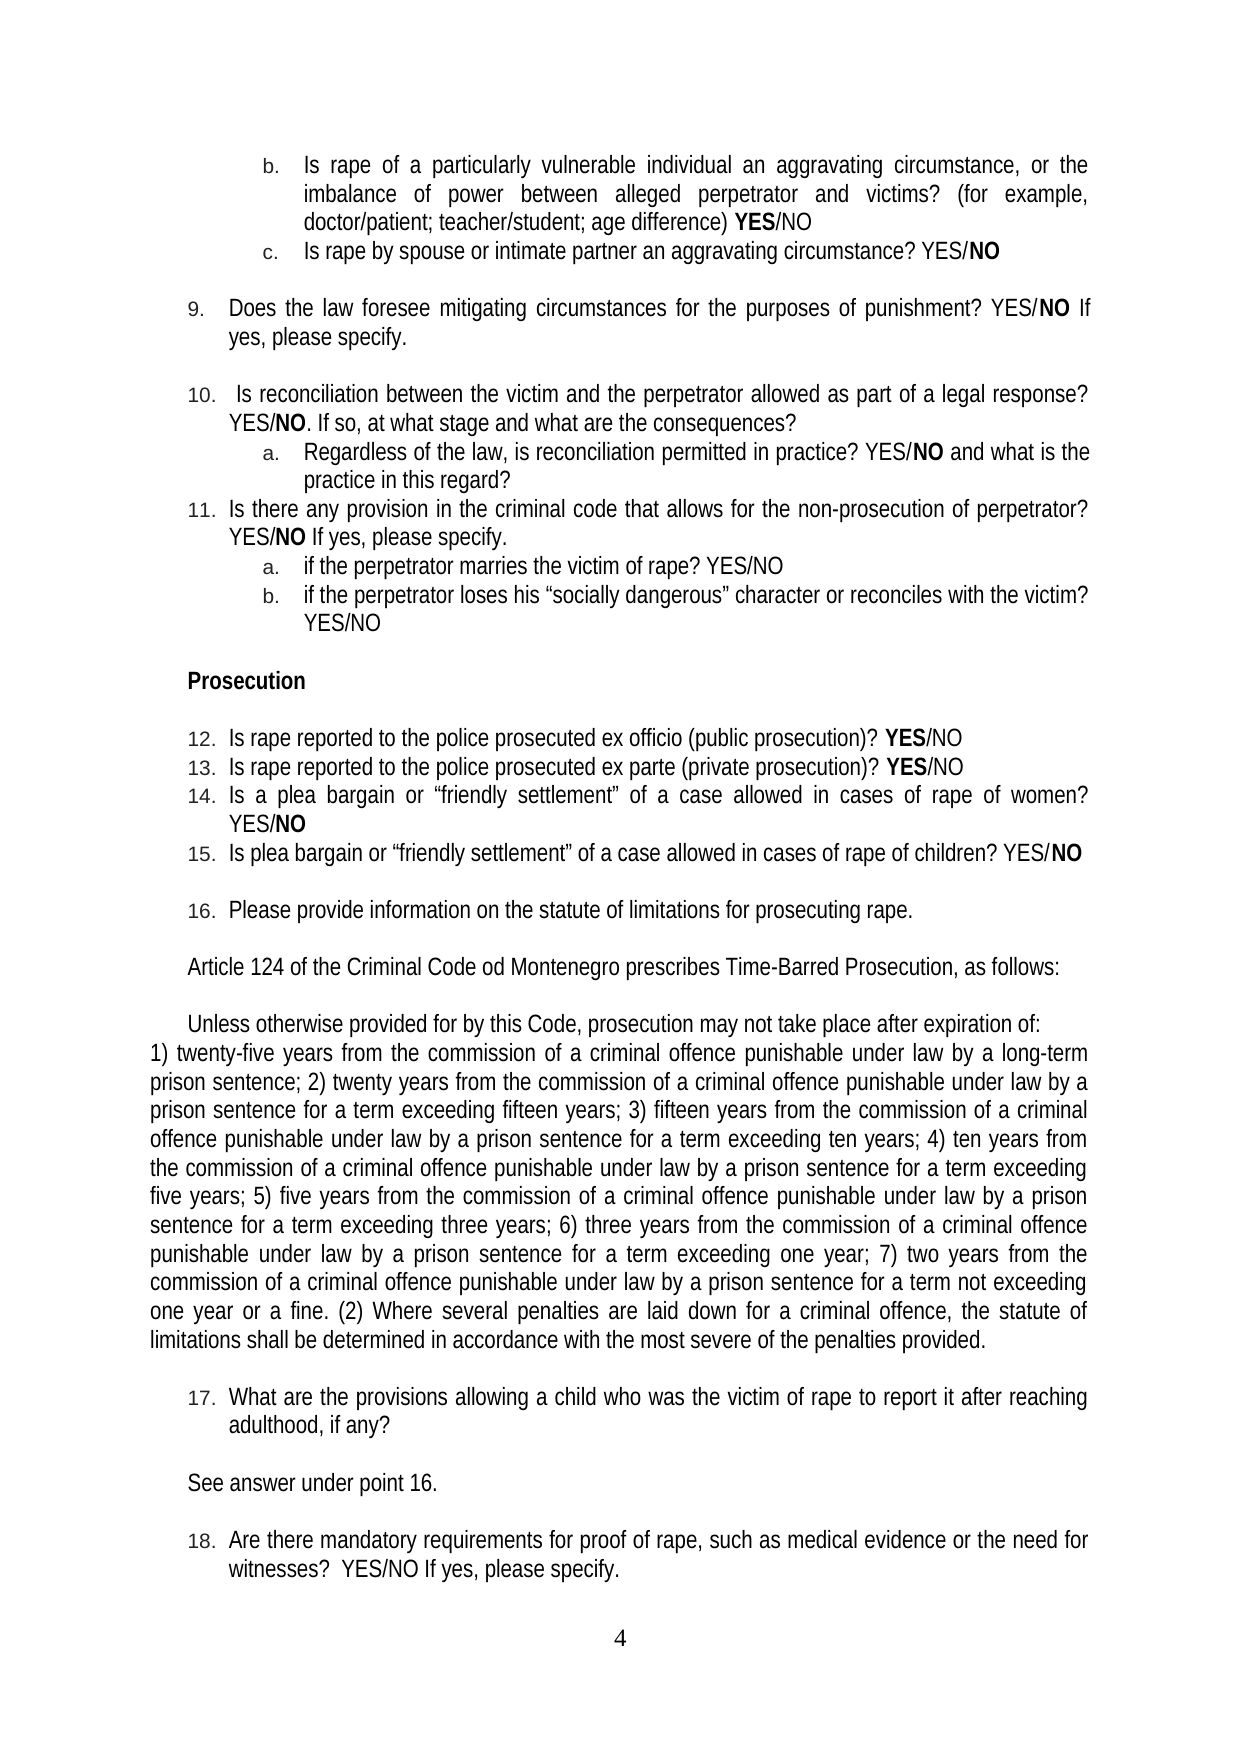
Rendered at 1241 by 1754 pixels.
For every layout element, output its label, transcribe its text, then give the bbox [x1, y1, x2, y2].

list Please provide information on the statute of limitations for prosecuting rape. [187, 895, 1090, 923]
text Unless otherwise provided for by this Code, prosecution may not take place after expiration of: [187, 1009, 1090, 1038]
list Regardless of the law, is reconciliation permitted in practice? YES/NO and what is the practice in this regard? [262, 436, 1090, 494]
list Is rape by spouse or intimate partner an aggravating circumstance? YES/NO [262, 236, 1090, 264]
list Does the law foresee mitigating circumstances for the purposes of punishment? YES/NO If yes, please specify. [187, 293, 1090, 351]
list if the perpetrator loses his “socially dangerous” character or reconciles with the victim? YES/NO [262, 580, 1090, 637]
text Article 124 of the Criminal Code od Montenegro prescribes Time-Barred Prosecution, as follows: [187, 952, 1090, 981]
list if the perpetrator marries the victim of rape? YES/NO [262, 551, 1090, 580]
list Is plea bargain or “friendly settlement” of a case allowed in cases of rape of children? YES/NO [187, 838, 1090, 866]
list Are there mandatory requirements for proof of rape, such as medical evidence or the need for witnesses? YES/NO If yes, please specify. [187, 1525, 1090, 1582]
text See answer under point 16. [187, 1468, 1090, 1496]
text 1) twenty-five years from the commission of a criminal offence punishable under law by a long-term prison sentence; 2) twenty years from the commission of a criminal offence punishable under law by a prison sentence for a term exceeding fifteen years; 3) fifteen years from the commission of a criminal offence punishable under law by a prison sentence for a term exceeding ten years; 4) ten years from the commission of a criminal offence punishable under law by a prison sentence for a term exceeding five years; 5) five years from the commission of a criminal offence punishable under law by a prison sentence for a term exceeding three years; 6) three years from the commission of a criminal offence punishable under law by a prison sentence for a term exceeding one year; 7) two years from the commission of a criminal offence punishable under law by a prison sentence for a term not exceeding one year or a fine. (2) Where several penalties are laid down for a criminal offence, the statute of limitations shall be determined in accordance with the most severe of the penalties provided. [150, 1038, 1090, 1353]
list Is rape reported to the police prosecuted ex officio (public prosecution)? YES/NO [187, 723, 1090, 752]
list Is a plea bargain or “friendly settlement” of a case allowed in cases of rape of women? YES/NO [187, 780, 1090, 838]
list Is rape of a particularly vulnerable individual an aggravating circumstance, or the imbalance of power between alleged perpetrator and victims? (for example, doctor/patient; teacher/student; age difference) YES/NO [262, 150, 1090, 236]
list What are the provisions allowing a child who was the victim of rape to report it after reaching adulthood, if any? [187, 1382, 1090, 1439]
list Is there any provision in the criminal code that allows for the non-prosecution of perpetrator? YES/NO If yes, please specify. [187, 494, 1090, 551]
list Is reconciliation between the victim and the perpetrator allowed as part of a legal response? YES/NO. If so, at what stage and what are the consequences? [187, 379, 1090, 436]
text Prosecution [187, 666, 1090, 694]
list Is rape reported to the police prosecuted ex parte (private prosecution)? YES/NO [187, 752, 1090, 780]
